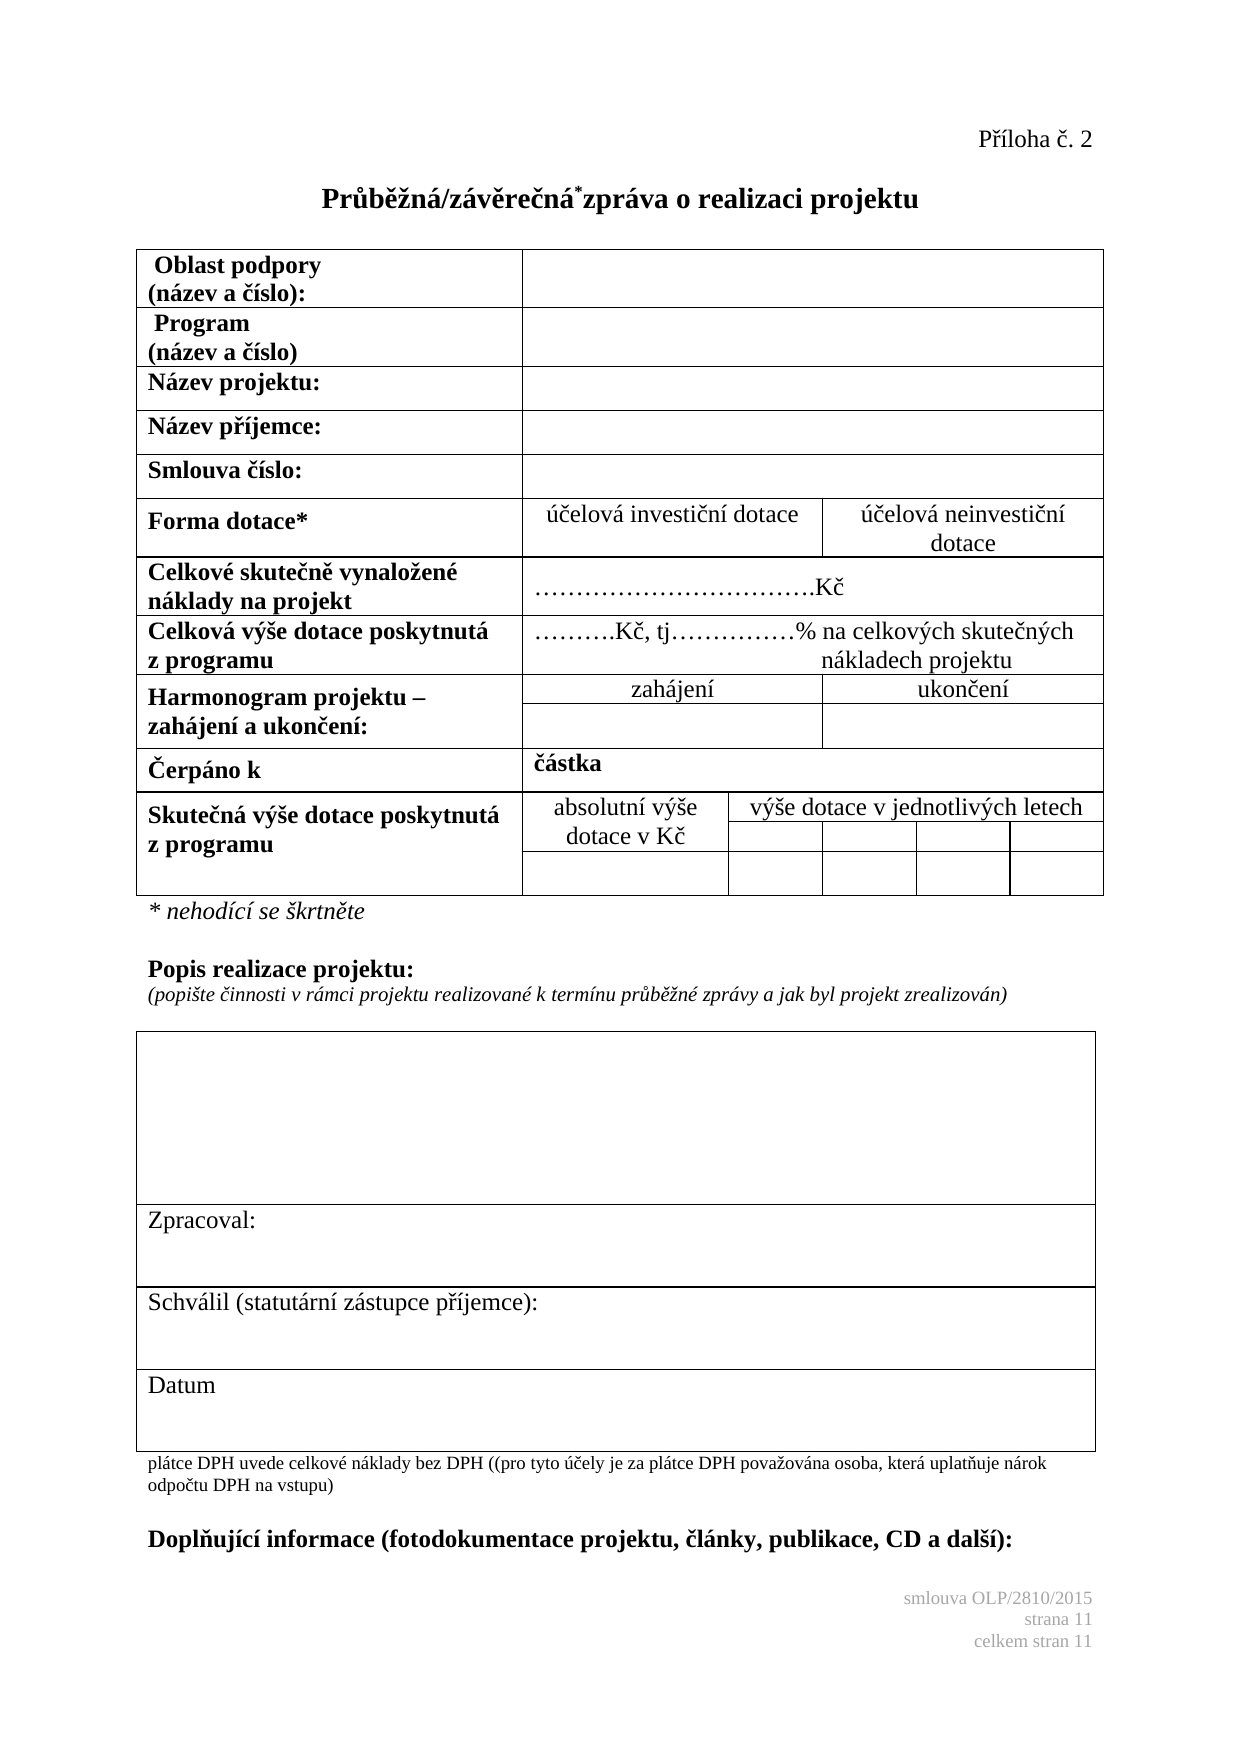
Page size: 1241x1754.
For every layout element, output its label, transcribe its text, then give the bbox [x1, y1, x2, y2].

table_cell [729, 822, 822, 851]
table_cell Zpracoval: [137, 1205, 1095, 1286]
table_cell ……….Kč, tj……………% na celkových skutečných nákladech projektu [523, 616, 1103, 673]
table_cell [523, 308, 1103, 366]
table_cell [523, 367, 1103, 410]
text Příloha č. 2 [148, 124, 1092, 153]
table_cell [1011, 822, 1103, 851]
table_cell Datum [137, 1370, 1095, 1451]
table_cell [523, 411, 1103, 454]
table_cell účelová neinvestiční dotace [823, 499, 1103, 556]
table_cell [523, 704, 822, 747]
table_cell Celková výše dotace poskytnutá z programu [137, 616, 522, 673]
table_cell Program (název a číslo) [137, 308, 522, 366]
table_cell Celkové skutečně vynaložené náklady na projekt [137, 558, 522, 615]
table_cell absolutní výše dotace v Kč [523, 793, 728, 851]
table_cell Forma dotace* [137, 499, 522, 556]
text Průběžná/závěrečná*zpráva o realizaci projektu [148, 182, 1092, 215]
table_cell [523, 455, 1103, 498]
table_cell [823, 704, 1103, 747]
table_cell [917, 822, 1009, 851]
table_cell zahájení [523, 675, 822, 703]
table_cell [823, 822, 916, 851]
table_cell [523, 852, 728, 895]
text plátce DPH uvede celkové náklady bez DPH ((pro tyto účely je za plátce DPH považována osoba, která uplatňuje nárok odpočtu DPH na vstupu) [148, 1452, 1092, 1495]
table_cell [1011, 852, 1103, 895]
table_cell [729, 852, 822, 895]
table_header [523, 250, 1103, 307]
table_header Oblast podpory (název a číslo): [137, 250, 522, 307]
table_cell [823, 852, 916, 895]
table_cell Smlouva číslo: [137, 455, 522, 498]
table_cell Skutečná výše dotace poskytnutá z programu [137, 793, 522, 895]
text (popište činnosti v rámci projektu realizované k termínu průběžné zprávy a jak byl projekt zrealizován) [148, 982, 1092, 1006]
table_cell [917, 852, 1009, 895]
table_cell výše dotace v jednotlivých letech [729, 793, 1103, 821]
table_cell Název projektu: [137, 367, 522, 410]
table_cell Název příjemce: [137, 411, 522, 454]
table_header [137, 1032, 1095, 1204]
table_cell Čerpáno k [137, 749, 522, 791]
table_cell účelová investiční dotace [523, 499, 822, 556]
table_cell Harmonogram projektu – zahájení a ukončení: [137, 675, 522, 747]
text Doplňující informace (fotodokumentace projektu, články, publikace, CD a další): [148, 1524, 1092, 1553]
table_cell částka [523, 749, 1103, 791]
table_cell …………………………….Kč [523, 558, 1103, 615]
table_cell Schválil (statutární zástupce příjemce): [137, 1288, 1095, 1369]
text Popis realizace projektu: [148, 954, 1092, 982]
table_cell ukončení [823, 675, 1103, 703]
text * nehodící se škrtněte [148, 896, 1092, 925]
